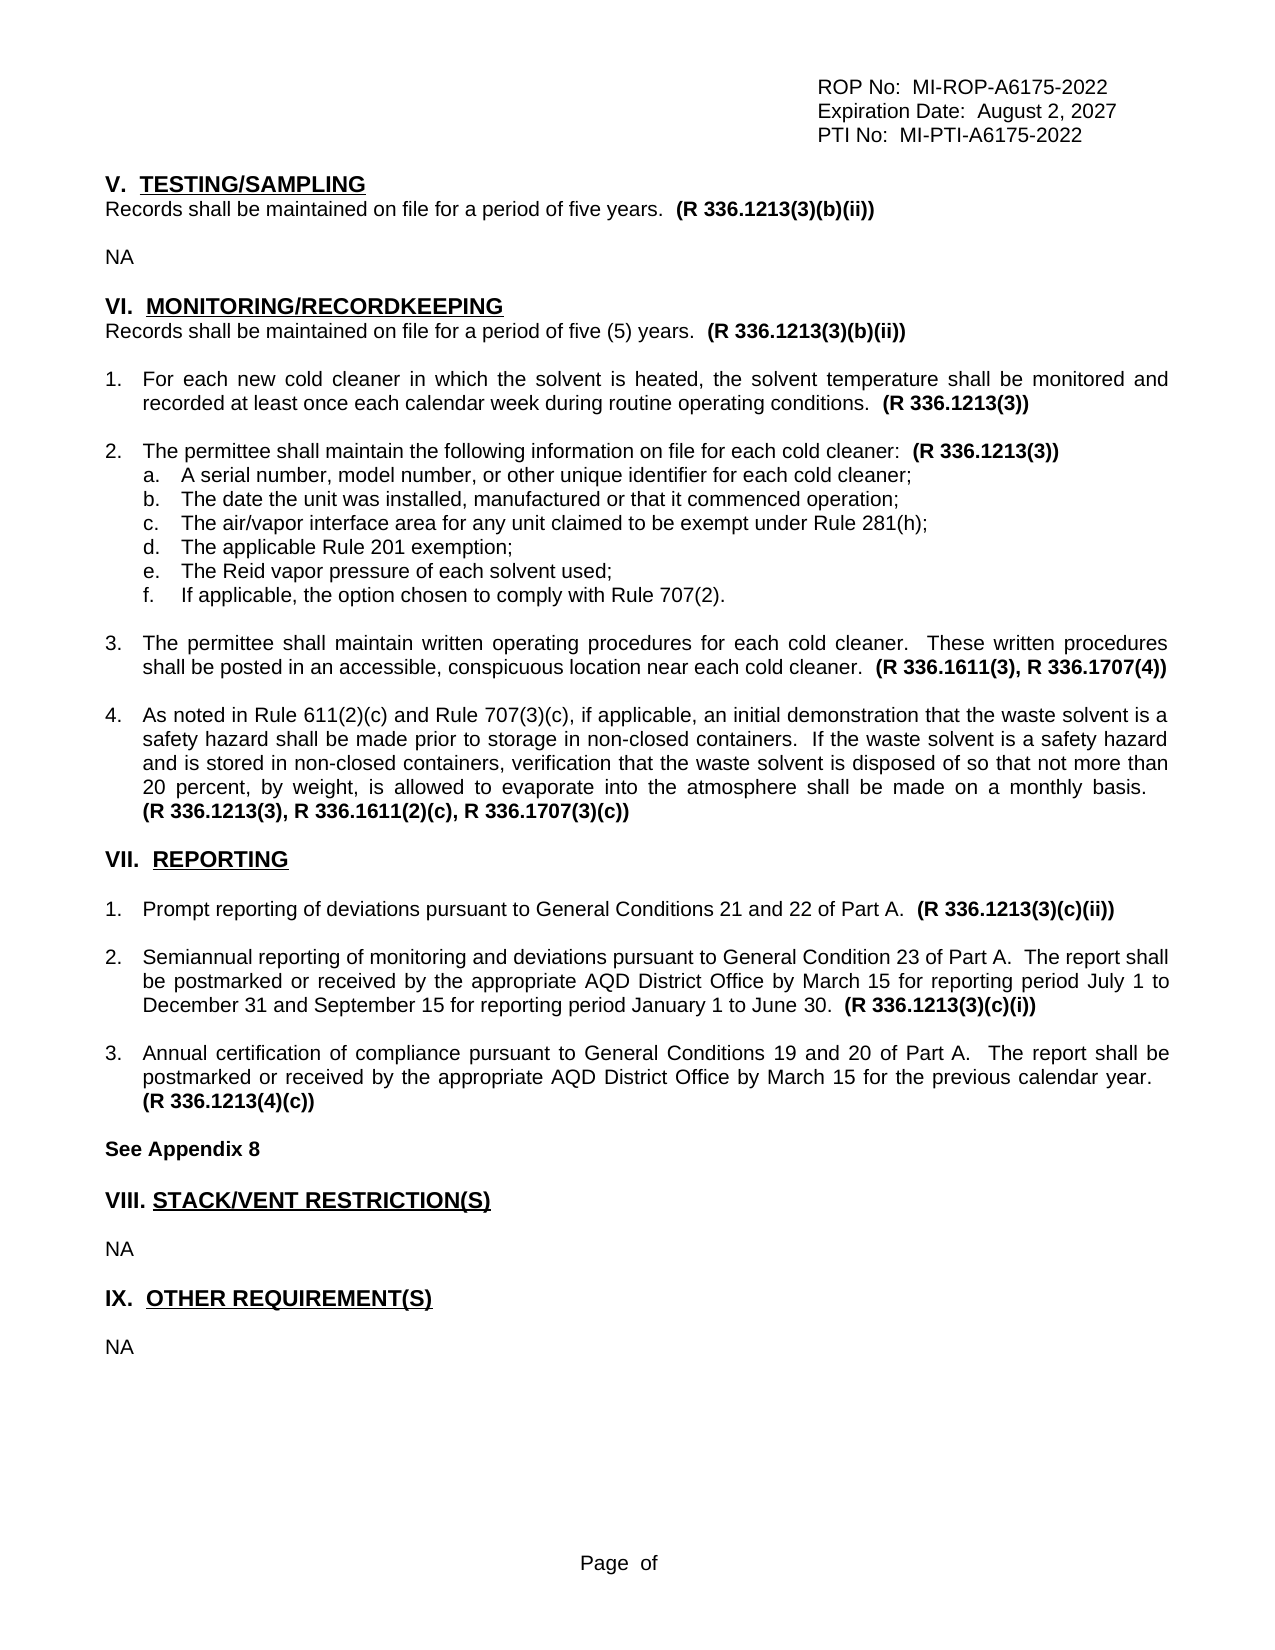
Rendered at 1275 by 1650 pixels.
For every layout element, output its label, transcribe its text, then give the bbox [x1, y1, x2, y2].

text Records shall be maintained on file for a period of five years. (R 336.1213(3)(b)(ii)) [105, 197, 1170, 221]
text Records shall be maintained on file for a period of five (5) years. (R 336.1213(3)(b)(ii)) [105, 319, 1170, 343]
text a. A serial number, model number, or other unique identifier for each cold cleaner; [143, 463, 1170, 487]
text 3. The permittee shall maintain written operating procedures for each cold cleaner. These written procedures shall be posted in an accessible, conspicuous location near each cold cleaner. (R 336.1611(3), R 336.1707(4)) [105, 631, 1170, 679]
text d. The applicable Rule 201 exemption; [143, 535, 1170, 559]
text VI. MONITORING/RECORDKEEPING [105, 293, 1170, 319]
text 4. As noted in Rule 611(2)(c) and Rule 707(3)(c), if applicable, an initial demonstration that the waste solvent is a safety hazard shall be made prior to storage in non-closed containers. If the waste solvent is a safety hazard and is stored in non-closed containers, verification that the waste solvent is disposed of so that not more than 20 percent, by weight, is allowed to evaporate into the atmosphere shall be made on a monthly basis. (R 336.1213(3), R 336.1611(2)(c), R 336.1707(3)(c)) [105, 703, 1170, 822]
text 1. For each new cold cleaner in which the solvent is heated, the solvent temperature shall be monitored and recorded at least once each calendar week during routine operating conditions. (R 336.1213(3)) [105, 367, 1170, 415]
text 2. Semiannual reporting of monitoring and deviations pursuant to General Condition 23 of Part A. The report shall be postmarked or received by the appropriate AQD District Office by March 15 for reporting period July 1 to December 31 and September 15 for reporting period January 1 to June 30. (R 336.1213(3)(c)(i)) [105, 945, 1170, 1017]
text 3. Annual certification of compliance pursuant to General Conditions 19 and 20 of Part A. The report shall be postmarked or received by the appropriate AQD District Office by March 15 for the previous calendar year. (R 336.1213(4)(c)) [105, 1041, 1170, 1112]
text e. The Reid vapor pressure of each solvent used; [143, 559, 1170, 583]
text 1. Prompt reporting of deviations pursuant to General Conditions 21 and 22 of Part A. (R 336.1213(3)(c)(ii)) [105, 897, 1170, 921]
text See Appendix 8 [105, 1136, 1170, 1160]
text b. The date the unit was installed, manufactured or that it commenced operation; [143, 487, 1170, 511]
text NA [105, 245, 1170, 269]
text IX. OTHER REQUIREMENT(S) [105, 1285, 1170, 1311]
text f. If applicable, the option chosen to comply with Rule 707(2). [143, 583, 1170, 607]
text VIII. STACK/VENT RESTRICTION(S) [105, 1187, 1170, 1213]
text 2. The permittee shall maintain the following information on file for each cold cleaner: (R 336.1213(3)) [105, 439, 1170, 463]
text VII. REPORTING [105, 846, 1170, 873]
text V. TESTING/SAMPLING [105, 171, 1170, 197]
text NA [105, 1335, 1170, 1359]
text c. The air/vapor interface area for any unit claimed to be exempt under Rule 281(h); [143, 511, 1170, 535]
text NA [105, 1237, 1170, 1261]
